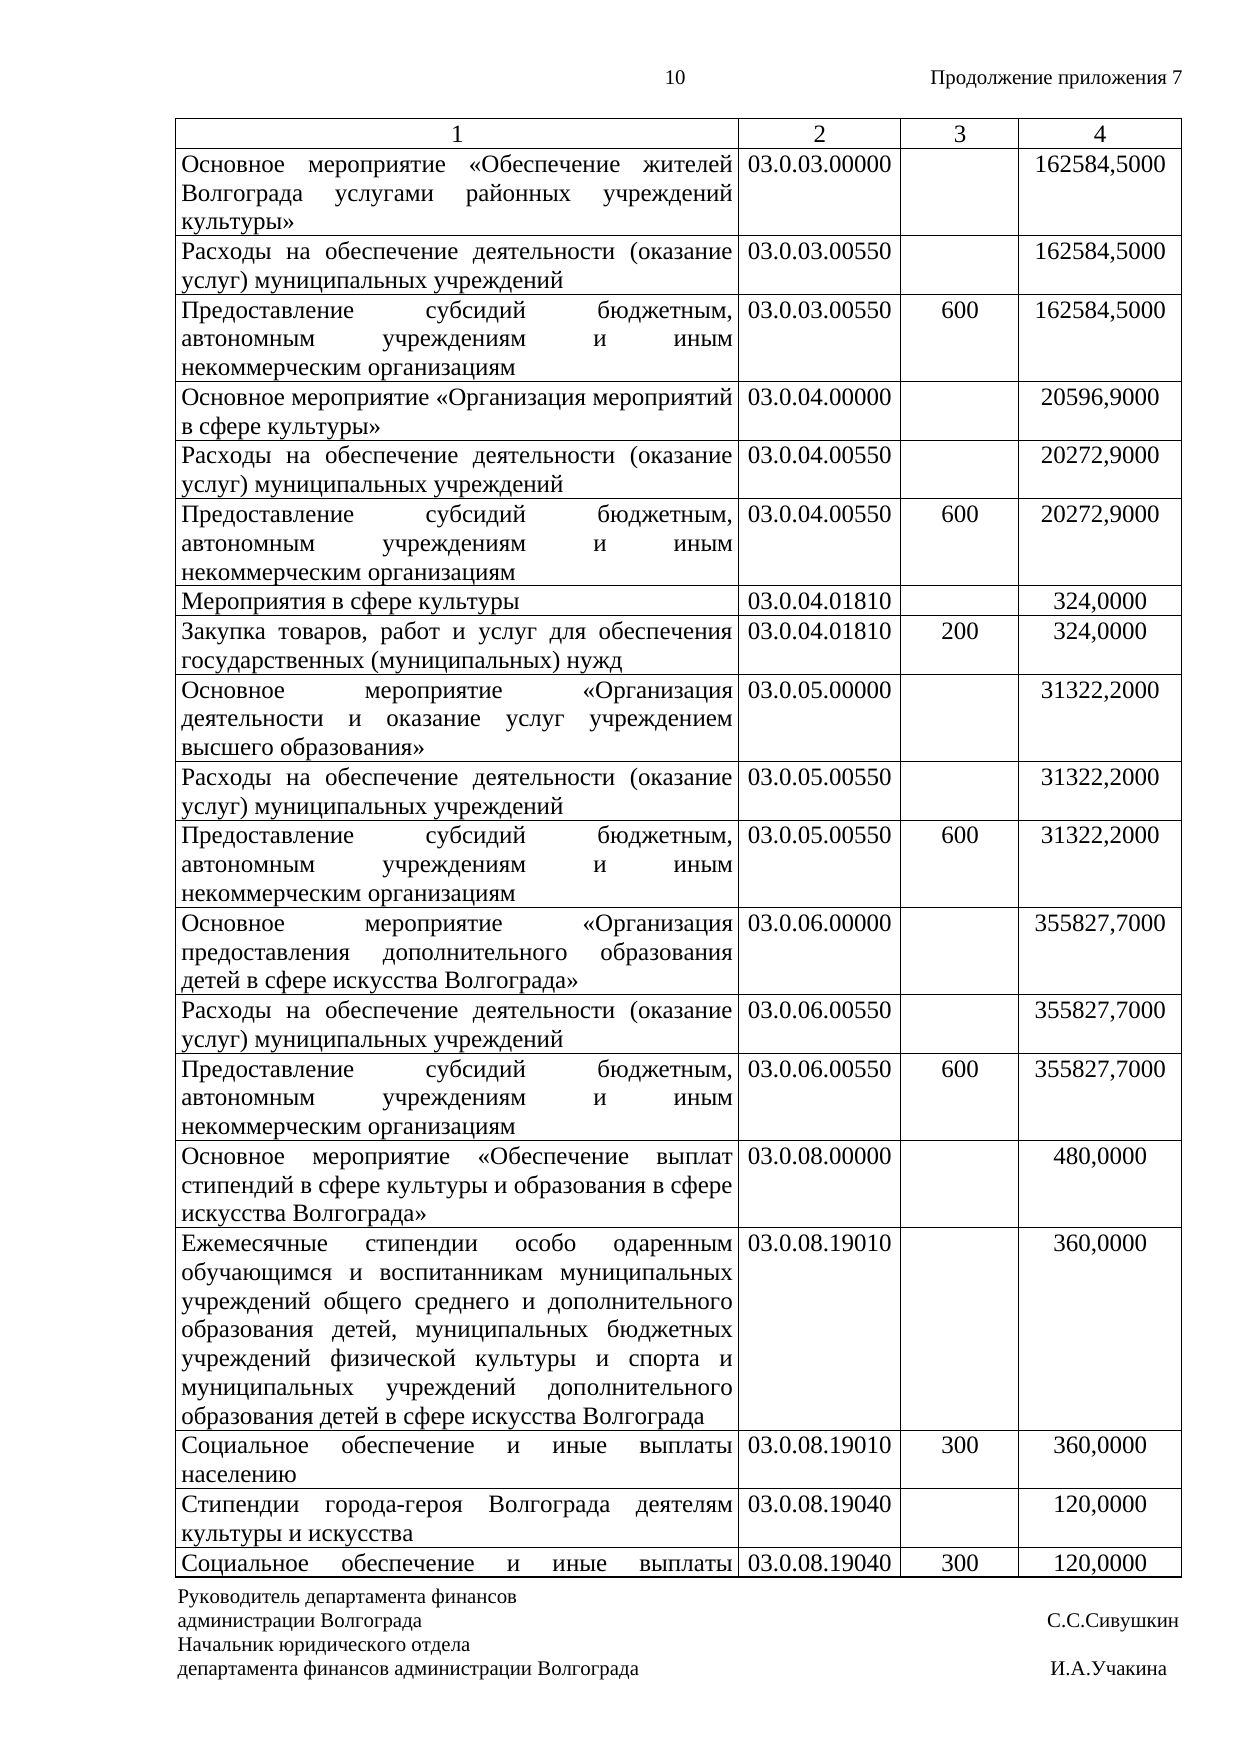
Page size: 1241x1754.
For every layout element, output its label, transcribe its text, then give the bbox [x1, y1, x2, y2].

table_cell Расходы на обеспечение деятельности (оказание услуг) муниципальных учреждений [176, 441, 738, 498]
table_cell Расходы на обеспечение деятельности (оказание услуг) муниципальных учреждений [176, 995, 738, 1053]
table_cell 03.0.08.00000 [739, 1141, 900, 1227]
table_cell 360,0000 [1019, 1228, 1181, 1429]
table_cell Расходы на обеспечение деятельности (оказание услуг) муниципальных учреждений [176, 762, 738, 819]
table_cell 20272,9000 [1019, 499, 1181, 585]
table_cell [901, 1228, 1018, 1429]
table_cell 355827,7000 [1019, 1054, 1181, 1140]
table_cell 600 [901, 499, 1018, 585]
table_cell 03.0.05.00550 [739, 821, 900, 907]
table_cell 03.0.05.00550 [739, 762, 900, 819]
table_header 2 [739, 119, 900, 148]
table_cell 600 [901, 1054, 1018, 1140]
table_cell [901, 762, 1018, 819]
table_cell 03.0.08.19010 [739, 1431, 900, 1488]
table_header 1 [176, 119, 738, 148]
table_cell Ежемесячные стипендии особо одаренным обучающимся и воспитанникам муниципальных учреждений общего среднего и дополнительного образования детей, муниципальных бюджетных учреждений физической культуры и спорта и муниципальных учреждений дополнительного образования детей в сфере искусства Волгограда [176, 1228, 738, 1429]
table_cell 31322,2000 [1019, 821, 1181, 907]
table_cell [901, 908, 1018, 994]
table_cell 20596,9000 [1019, 382, 1181, 439]
table_cell 300 [901, 1548, 1018, 1576]
table_cell [901, 382, 1018, 439]
table_header 3 [901, 119, 1018, 148]
table_cell 03.0.04.00550 [739, 441, 900, 498]
table_cell Предоставление субсидий бюджетным, автономным учреждениям и иным некоммерческим организациям [176, 821, 738, 907]
table_cell Социальное обеспечение и иные выплаты населению [176, 1431, 738, 1488]
table_cell 03.0.08.19040 [739, 1489, 900, 1547]
table_cell 03.0.04.00000 [739, 382, 900, 439]
table_cell Мероприятия в сфере культуры [176, 586, 738, 615]
table_cell 03.0.03.00550 [739, 236, 900, 294]
table_cell Основное мероприятие «Организация предоставления дополнительного образования детей в сфере искусства Волгограда» [176, 908, 738, 994]
table_cell [901, 675, 1018, 761]
table_cell 03.0.03.00000 [739, 149, 900, 235]
table_cell 355827,7000 [1019, 908, 1181, 994]
table_cell Стипендии города-героя Волгограда деятелям культуры и искусства [176, 1489, 738, 1547]
table_cell 03.0.05.00000 [739, 675, 900, 761]
table_cell [901, 1489, 1018, 1547]
table_cell [901, 586, 1018, 615]
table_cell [176, 1548, 738, 1576]
table_cell 300 [901, 1431, 1018, 1488]
table_cell 03.0.04.01810 [739, 616, 900, 674]
table_cell 03.0.08.19040 [739, 1548, 900, 1576]
table_cell [901, 441, 1018, 498]
table_cell 03.0.06.00550 [739, 1054, 900, 1140]
table_cell 120,0000 [1019, 1489, 1181, 1547]
table_cell 31322,2000 [1019, 675, 1181, 761]
table_cell 03.0.04.00550 [739, 499, 900, 585]
table_cell Расходы на обеспечение деятельности (оказание услуг) муниципальных учреждений [176, 236, 738, 294]
table_cell 03.0.04.01810 [739, 586, 900, 615]
table_cell 324,0000 [1019, 616, 1181, 674]
table_cell Предоставление субсидий бюджетным, автономным учреждениям и иным некоммерческим организациям [176, 499, 738, 585]
table_cell 162584,5000 [1019, 236, 1181, 294]
table_cell 360,0000 [1019, 1431, 1181, 1488]
table_cell [901, 149, 1018, 235]
table_cell 600 [901, 295, 1018, 381]
table_cell [901, 236, 1018, 294]
table_cell Основное мероприятие «Обеспечение жителей Волгограда услугами районных учреждений культуры» [176, 149, 738, 235]
table_cell [901, 995, 1018, 1053]
table_cell Предоставление субсидий бюджетным, автономным учреждениям и иным некоммерческим организациям [176, 1054, 738, 1140]
table_cell 31322,2000 [1019, 762, 1181, 819]
table_cell 480,0000 [1019, 1141, 1181, 1227]
table_cell Основное мероприятие «Организация мероприятий в сфере культуры» [176, 382, 738, 439]
table_cell 324,0000 [1019, 586, 1181, 615]
table_cell Закупка товаров, работ и услуг для обеспечения государственных (муниципальных) нужд [176, 616, 738, 674]
table_header 4 [1019, 119, 1181, 148]
table_cell 200 [901, 616, 1018, 674]
table_cell 355827,7000 [1019, 995, 1181, 1053]
table_cell Основное мероприятие «Организация деятельности и оказание услуг учреждением высшего образования» [176, 675, 738, 761]
table_cell 600 [901, 821, 1018, 907]
table_cell 03.0.03.00550 [739, 295, 900, 381]
table_cell 03.0.08.19010 [739, 1228, 900, 1429]
table_cell 162584,5000 [1019, 295, 1181, 381]
table_cell Основное мероприятие «Обеспечение выплат стипендий в сфере культуры и образования в сфере искусства Волгограда» [176, 1141, 738, 1227]
table_cell 120,0000 [1019, 1548, 1181, 1576]
table_cell 03.0.06.00550 [739, 995, 900, 1053]
table_cell [901, 1141, 1018, 1227]
table_cell 20272,9000 [1019, 441, 1181, 498]
table_cell Предоставление субсидий бюджетным, автономным учреждениям и иным некоммерческим организациям [176, 295, 738, 381]
table_cell 03.0.06.00000 [739, 908, 900, 994]
table_cell 162584,5000 [1019, 149, 1181, 235]
